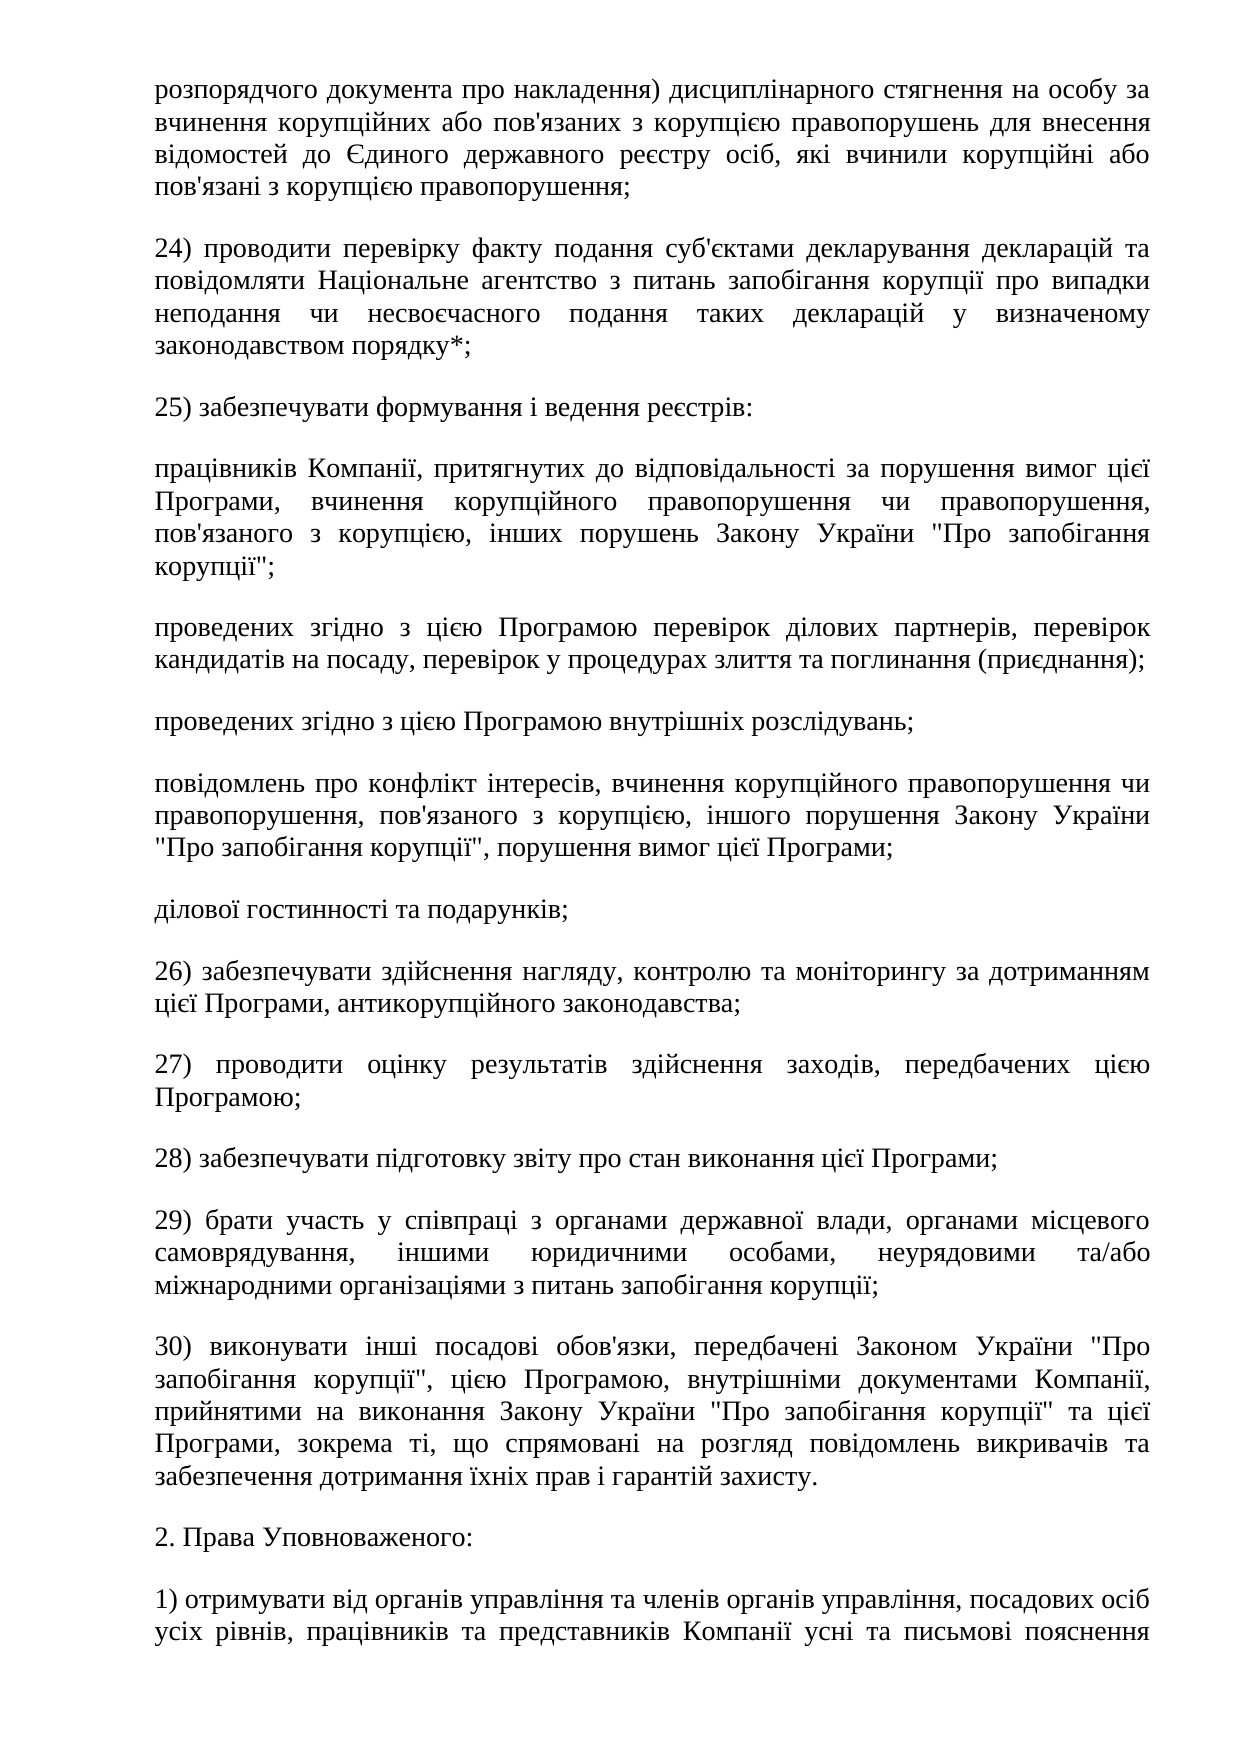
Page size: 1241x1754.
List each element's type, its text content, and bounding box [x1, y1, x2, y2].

text працівників Компанії, притягнутих до відповідальності за порушення вимог цієї Програми, вчинення корупційного правопорушення чи правопорушення, пов'язаного з корупцією, інших порушень Закону України "Про запобігання корупції"; [154, 451, 1152, 581]
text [154, 72, 1152, 202]
text 27) проводити оцінку результатів здійснення заходів, передбачених цією Програмою; [154, 1047, 1152, 1112]
text 26) забезпечувати здійснення нагляду, контролю та моніторингу за дотриманням цієї Програми, антикорупційного законодавства; [154, 953, 1152, 1018]
text проведених згідно з цією Програмою внутрішніх розслідувань; [154, 704, 1152, 736]
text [154, 1582, 1152, 1647]
text 24) проводити перевірку факту подання суб'єктами декларування декларацій та повідомляти Національне агентство з питань запобігання корупції про випадки неподання чи несвоєчасного подання таких декларацій у визначеному законодавством порядку*; [154, 231, 1152, 361]
text 28) забезпечувати підготовку звіту про стан виконання цієї Програми; [154, 1141, 1152, 1174]
text 30) виконувати інші посадові обов'язки, передбачені Законом України "Про запобігання корупції", цією Програмою, внутрішніми документами Компанії, прийнятими на виконання Закону України "Про запобігання корупції" та цієї Програми, зокрема ті, що спрямовані на розгляд повідомлень викривачів та забезпечення дотримання їхніх прав і гарантій захисту. [154, 1329, 1152, 1491]
text 29) брати участь у співпраці з органами державної влади, органами місцевого самоврядування, іншими юридичними особами, неурядовими та/або міжнародними організаціями з питань запобігання корупції; [154, 1203, 1152, 1300]
text 25) забезпечувати формування і ведення реєстрів: [154, 390, 1152, 422]
text проведених згідно з цією Програмою перевірок ділових партнерів, перевірок кандидатів на посаду, перевірок у процедурах злиття та поглинання (приєднання); [154, 610, 1152, 675]
text 2. Права Уповноваженого: [154, 1521, 1152, 1553]
text повідомлень про конфлікт інтересів, вчинення корупційного правопорушення чи правопорушення, пов'язаного з корупцією, іншого порушення Закону України "Про запобігання корупції", порушення вимог цієї Програми; [154, 766, 1152, 863]
text ділової гостинності та подарунків; [154, 892, 1152, 924]
